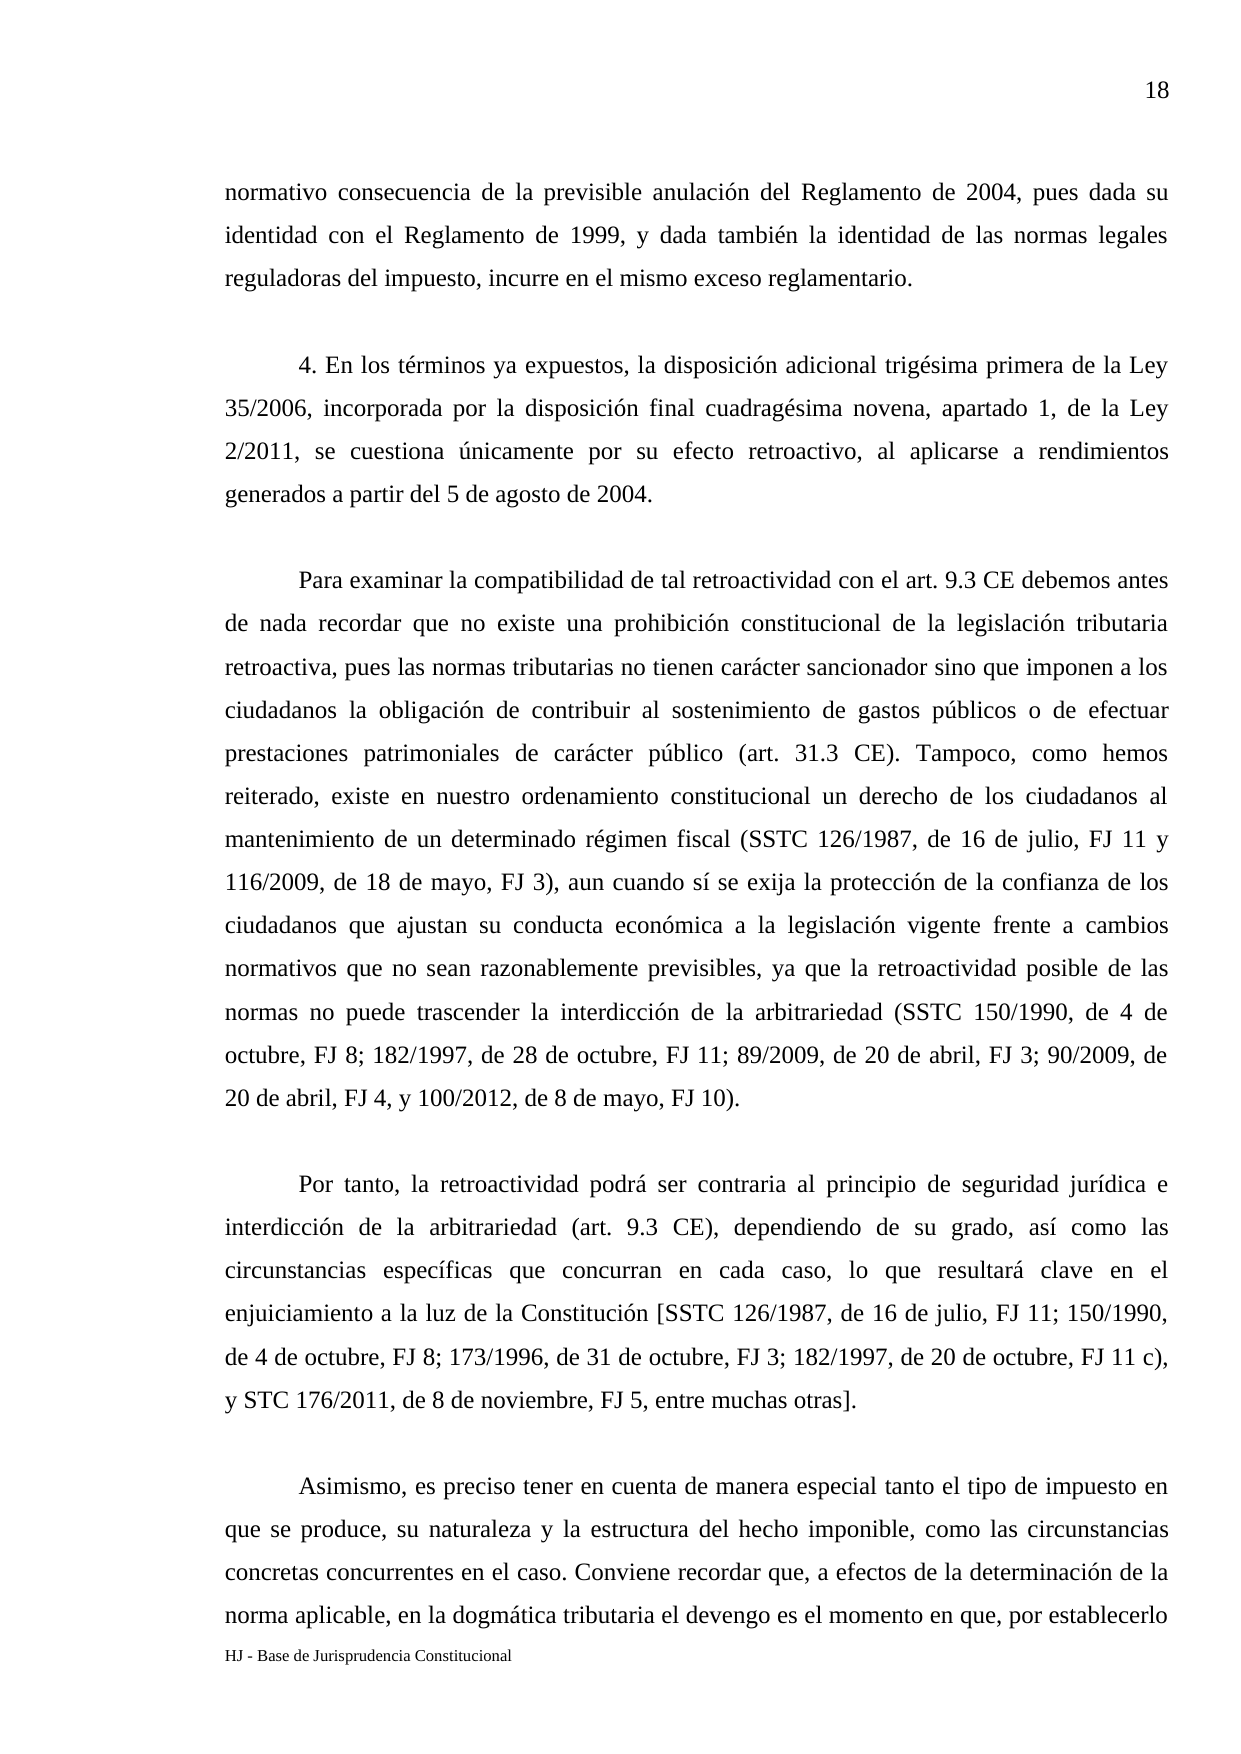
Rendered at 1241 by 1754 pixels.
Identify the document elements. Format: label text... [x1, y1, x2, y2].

text Para examinar la compatibilidad de tal retroactividad con el art. 9.3 CE debemos antes de nada recordar que no existe una prohibición constitucional de la legislación tributaria retroactiva, pues las normas tributarias no tienen carácter sancionador sino que imponen a los ciudadanos la obligación de contribuir al sostenimiento de gastos públicos o de efectuar prestaciones patrimoniales de carácter público (art. 31.3 CE). Tampoco, como hemos reiterado, existe en nuestro ordenamiento constitucional un derecho de los ciudadanos al mantenimiento de un determinado régimen fiscal (SSTC 126/1987, de 16 de julio, FJ 11 y 116/2009, de 18 de mayo, FJ 3), aun cuando sí se exija la protección de la confianza de los ciudadanos que ajustan su conducta económica a la legislación vigente frente a cambios normativos que no sean razonablemente previsibles, ya que la retroactividad posible de las normas no puede trascender la interdicción de la arbitrariedad (SSTC 150/1990, de 4 de octubre, FJ 8; 182/1997, de 28 de octubre, FJ 11; 89/2009, de 20 de abril, FJ 3; 90/2009, de 20 de abril, FJ 4, y 100/2012, de 8 de mayo, FJ 10). [224, 565, 1169, 1112]
text Por tanto, la retroactividad podrá ser contraria al principio de seguridad jurídica e interdicción de la arbitrariedad (art. 9.3 CE), dependiendo de su grado, así como las circunstancias específicas que concurran en cada caso, lo que resultará clave en el enjuiciamiento a la luz de la Constitución [SSTC 126/1987, de 16 de julio, FJ 11; 150/1990, de 4 de octubre, FJ 8; 173/1996, de 31 de octubre, FJ 3; 182/1997, de 20 de octubre, FJ 11 c), y STC 176/2011, de 8 de noviembre, FJ 5, entre muchas otras]. [224, 1169, 1169, 1413]
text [224, 1471, 1169, 1629]
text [224, 177, 1169, 292]
text 4. En los términos ya expuestos, la disposición adicional trigésima primera de la Ley 35/2006, incorporada por la disposición final cuadragésima novena, apartado 1, de la Ley 2/2011, se cuestiona únicamente por su efecto retroactivo, al aplicarse a rendimientos generados a partir del 5 de agosto de 2004. [224, 350, 1169, 508]
